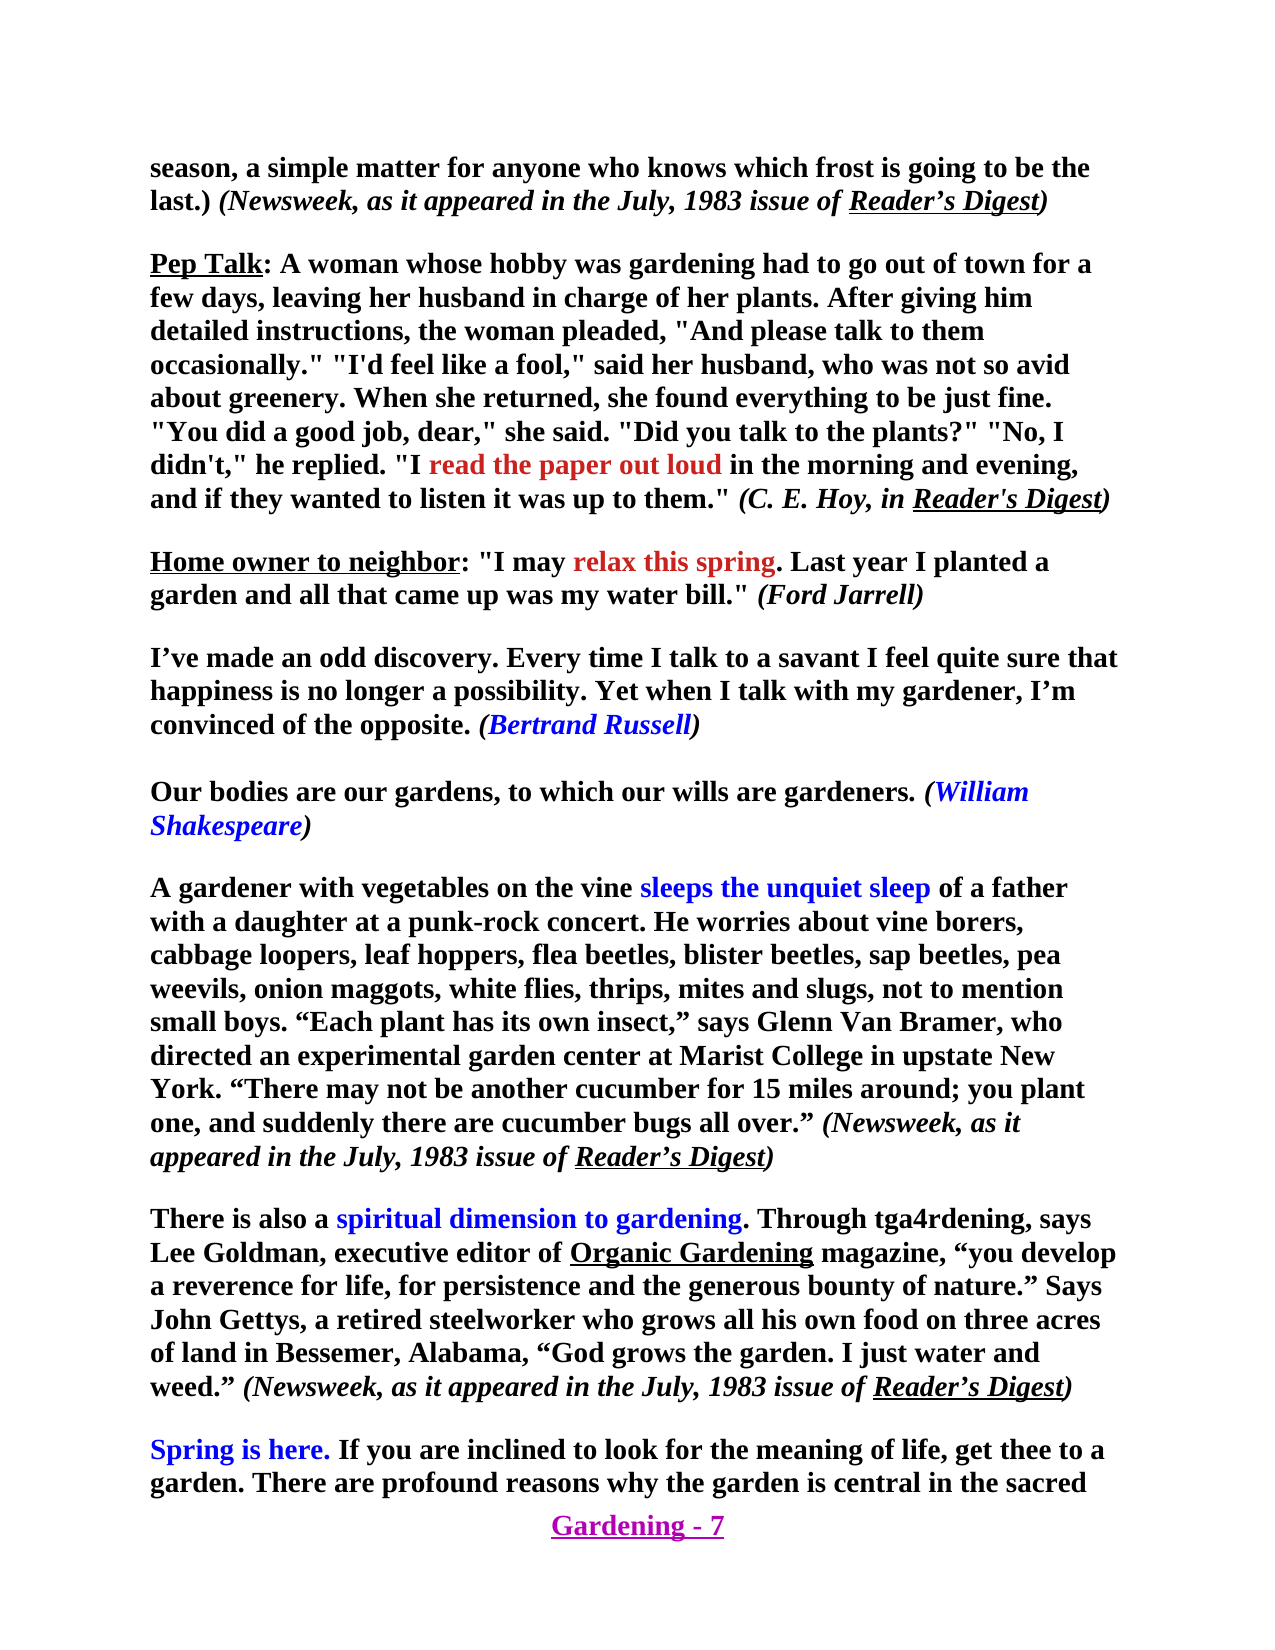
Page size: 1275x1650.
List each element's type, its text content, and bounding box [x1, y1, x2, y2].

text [150, 150, 1125, 217]
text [150, 1432, 1125, 1499]
text A gardener with vegetables on the vine sleeps the unquiet sleep of a father with a daughter at a punk-rock concert. He worries about vine borers, cabbage loopers, leaf hoppers, flea beetles, blister beetles, sap beetles, pea weevils, onion maggots, white flies, thrips, mites and slugs, not to mention small boys. “Each plant has its own insect,” says Glenn Van Bramer, who directed an experimental garden center at Marist College in upstate New York. “There may not be another cucumber for 15 miles around; you plant one, and suddenly there are cucumber bugs all over.” (Newsweek, as it appeared in the July, 1983 issue of Reader’s Digest) [150, 870, 1125, 1172]
text Pep Talk: A woman whose hobby was gardening had to go out of town for a few days, leaving her husband in charge of her plants. After giving him detailed instructions, the woman pleaded, "And please talk to them occasionally." "I'd feel like a fool," said her husband, who was not so avid about greenery. When she returned, she found everything to be just fine. "You did a good job, dear," she said. "Did you talk to the plants?" "No, I didn't," he replied. "I read the paper out loud in the morning and evening, and if they wanted to listen it was up to them." (C. E. Hoy, in Reader's Digest) [150, 246, 1125, 514]
text I’ve made an odd discovery. Every time I talk to a savant I feel quite sure that happiness is no longer a possibility. Yet when I talk with my gardener, I’m convinced of the opposite. (Bertrand Russell) [150, 640, 1125, 741]
text There is also a spiritual dimension to gardening. Through tga4rdening, says Lee Goldman, executive editor of Organic Gardening magazine, “you develop a reverence for life, for persistence and the generous bounty of nature.” Says John Gettys, a retired steelworker who grows all his own food on three acres of land in Bessemer, Alabama, “God grows the garden. I just water and weed.” (Newsweek, as it appeared in the July, 1983 issue of Reader’s Digest) [150, 1201, 1125, 1403]
text Our bodies are our gardens, to which our wills are gardeners. (William Shakespeare) [150, 774, 1125, 841]
text Home owner to neighbor: "I may relax this spring. Last year I planted a garden and all that came up was my water bill." (Ford Jarrell) [150, 544, 1125, 611]
